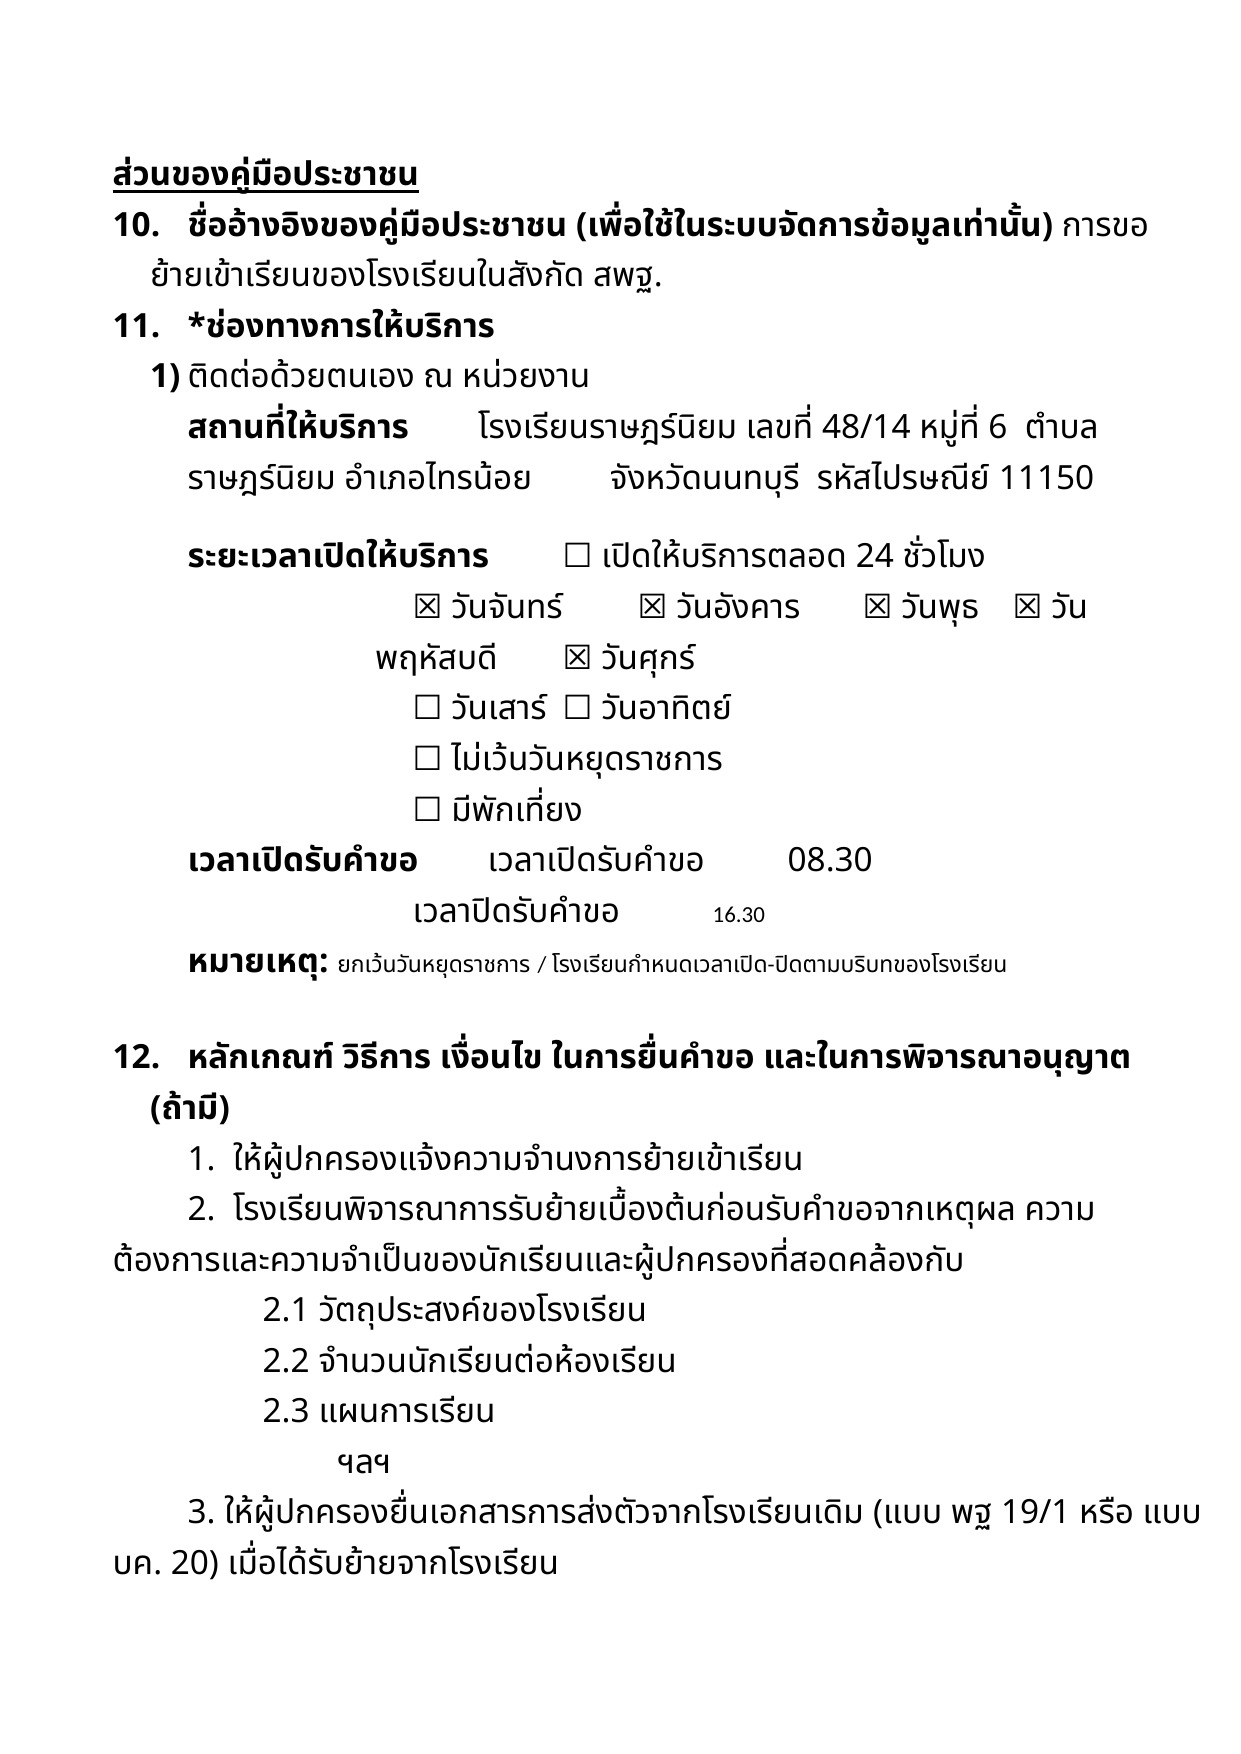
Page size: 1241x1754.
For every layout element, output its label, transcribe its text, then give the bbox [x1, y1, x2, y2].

text ฯลฯ [112, 1438, 1172, 1488]
text 2. โรงเรียนพิจารณาการรับย้ายเบื้องต้นก่อนรับคำขอจากเหตุผล ความต้องการและความจำเป็นของนักเรียนและผู้ปกครองที่สอดคล้องกับ [112, 1185, 1172, 1286]
text ไม่เว้นวันหยุดราชการ [375, 735, 1172, 785]
text มีพักเที่ยง [375, 785, 1172, 836]
text ส่วนของคู่มือประชาชน [112, 150, 1172, 200]
list *ช่องทางการให้บริการ [112, 302, 1172, 352]
list ติดต่อด้วยตนเอง ณ หน่วยงาน [150, 352, 1172, 403]
text 2.1 วัตถุประสงค์ของโรงเรียน [112, 1286, 1172, 1337]
list หลักเกณฑ์ วิธีการ เงื่อนไข ในการยื่นคำขอ และในการพิจารณาอนุญาต (ถ้ามี) [218, 1033, 1172, 1134]
list ชื่ออ้างอิงของคู่มือประชาชน (เพื่อใช้ในระบบจัดการข้อมูลเท่านั้น) การขอย้ายเข้าเรียนของโรงเรียนในสังกัด สพฐ. [112, 200, 1172, 302]
text 1. ให้ผู้ปกครองแจ้งความจำนงการย้ายเข้าเรียน [112, 1134, 1172, 1185]
text วันเสาร์ วันอาทิตย์ [375, 684, 1172, 735]
list สถานที่ให้บริการ โรงเรียนราษฎร์นิยม เลขที่ 48/14 หมู่ที่ 6 ตำบลราษฎร์นิยม อำเภอไทรน้อย จังหวัดนนทบุรี รหัสไปรษณีย์ 11150 [187, 403, 1172, 504]
text 2.3 แผนการเรียน [112, 1387, 1172, 1438]
text เวลาเปิดรับคำขอ เวลาเปิดรับคำขอ 08.30 [112, 836, 1172, 887]
text ระยะเวลาเปิดให้บริการ เปิดให้บริการตลอด 24 ชั่วโมง [112, 532, 1172, 583]
text 2.2 จำนวนนักเรียนต่อห้องเรียน [187, 1337, 1172, 1387]
text หมายเหตุ: [112, 937, 1172, 988]
text วันจันทร์ วันอังคาร วันพุธ วันพฤหัสบดี วันศุกร์ [375, 583, 1172, 684]
list หลักเกณฑ์ วิธีการ เงื่อนไข ในการยื่นคำขอ และในการพิจารณาอนุญาต (ถ้ามี) [112, 1033, 188, 1134]
text เวลาปิดรับคำขอ [112, 887, 1172, 937]
text 3. ให้ผู้ปกครองยื่นเอกสารการส่งตัวจากโรงเรียนเดิม (แบบ พฐ 19/1 หรือ แบบ บค. 20) เมื่อได้รับย้ายจากโรงเรียน [112, 1488, 1220, 1589]
